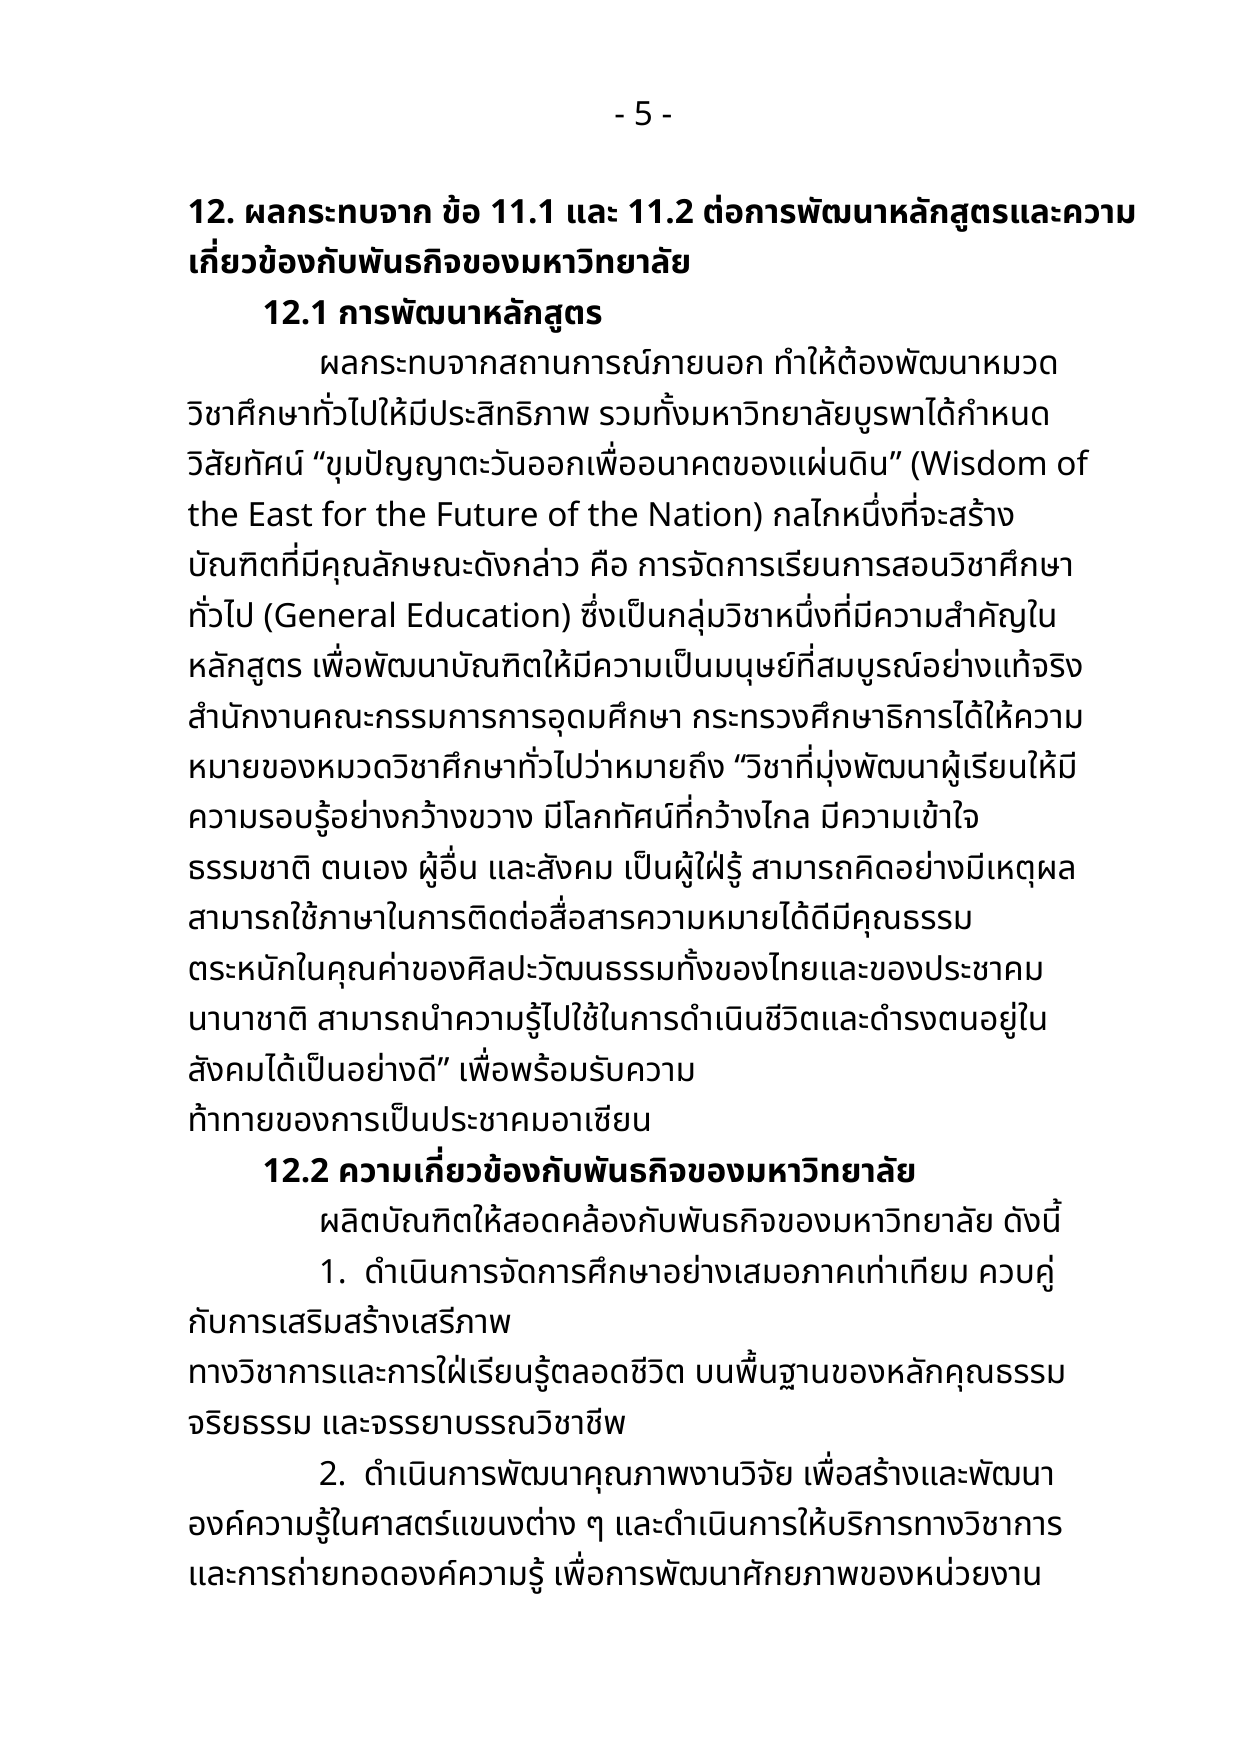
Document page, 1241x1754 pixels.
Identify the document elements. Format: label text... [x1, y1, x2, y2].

text ทางวิชาการและการใฝ่เรียนรู้ตลอดชีวิต บนพื้นฐานของหลักคุณธรรม จริยธรรม และจรรยาบรรณวิชาชีพ [187, 1348, 1090, 1449]
text 12.2 ความเกี่ยวข้องกับพันธกิจของมหาวิทยาลัย [187, 1146, 1090, 1197]
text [187, 1449, 1090, 1601]
text 12.1 การพัฒนาหลักสูตร [187, 288, 1090, 339]
text 12. ผลกระทบจาก ข้อ 11.1 และ 11.2 ต่อการพัฒนาหลักสูตรและความเกี่ยวข้องกับพันธกิจของมหาวิทยาลัย [187, 187, 1162, 288]
text ผลกระทบจากสถานการณ์ภายนอก ทำให้ต้องพัฒนาหมวดวิชาศึกษาทั่วไปให้มีประสิทธิภาพ รวมทั้งมหาวิทยาลัยบูรพาได้กำหนดวิสัยทัศน์ “ขุมปัญญาตะวันออกเพื่ออนาคตของแผ่นดิน” (Wisdom of the East for the Future of the Nation) กลไกหนึ่งที่จะสร้างบัณฑิตที่มีคุณลักษณะดังกล่าว คือ การจัดการเรียนการสอนวิชาศึกษาทั่วไป (General Education) ซึ่งเป็นกลุ่มวิชาหนึ่งที่มีความสำคัญในหลักสูตร เพื่อพัฒนาบัณฑิตให้มีความเป็นมนุษย์ที่สมบูรณ์อย่างแท้จริง สำนักงานคณะกรรมการการอุดมศึกษา กระทรวงศึกษาธิการได้ให้ความหมายของหมวดวิชาศึกษาทั่วไปว่าหมายถึง “วิชาที่มุ่งพัฒนาผู้เรียนให้มีความรอบรู้อย่างกว้างขวาง มีโลกทัศน์ที่กว้างไกล มีความเข้าใจธรรมชาติ ตนเอง ผู้อื่น และสังคม เป็นผู้ใฝ่รู้ สามารถคิดอย่างมีเหตุผล สามารถใช้ภาษาในการติดต่อสื่อสารความหมายได้ดีมีคุณธรรม ตระหนักในคุณค่าของศิลปะวัฒนธรรมทั้งของไทยและของประชาคมนานาชาติ สามารถนำความรู้ไปใช้ในการดำเนินชีวิตและดำรงตนอยู่ในสังคมได้เป็นอย่างดี” เพื่อพร้อมรับความ [187, 339, 1090, 1096]
text ท้าทายของการเป็นประชาคมอาเซียน [187, 1096, 1090, 1146]
text 1. ดำเนินการจัดการศึกษาอย่างเสมอภาคเท่าเทียม ควบคู่กับการเสริมสร้างเสรีภาพ [187, 1247, 1090, 1348]
text ผลิตบัณฑิตให้สอดคล้องกับพันธกิจของมหาวิทยาลัย ดังนี้ [187, 1197, 1090, 1247]
